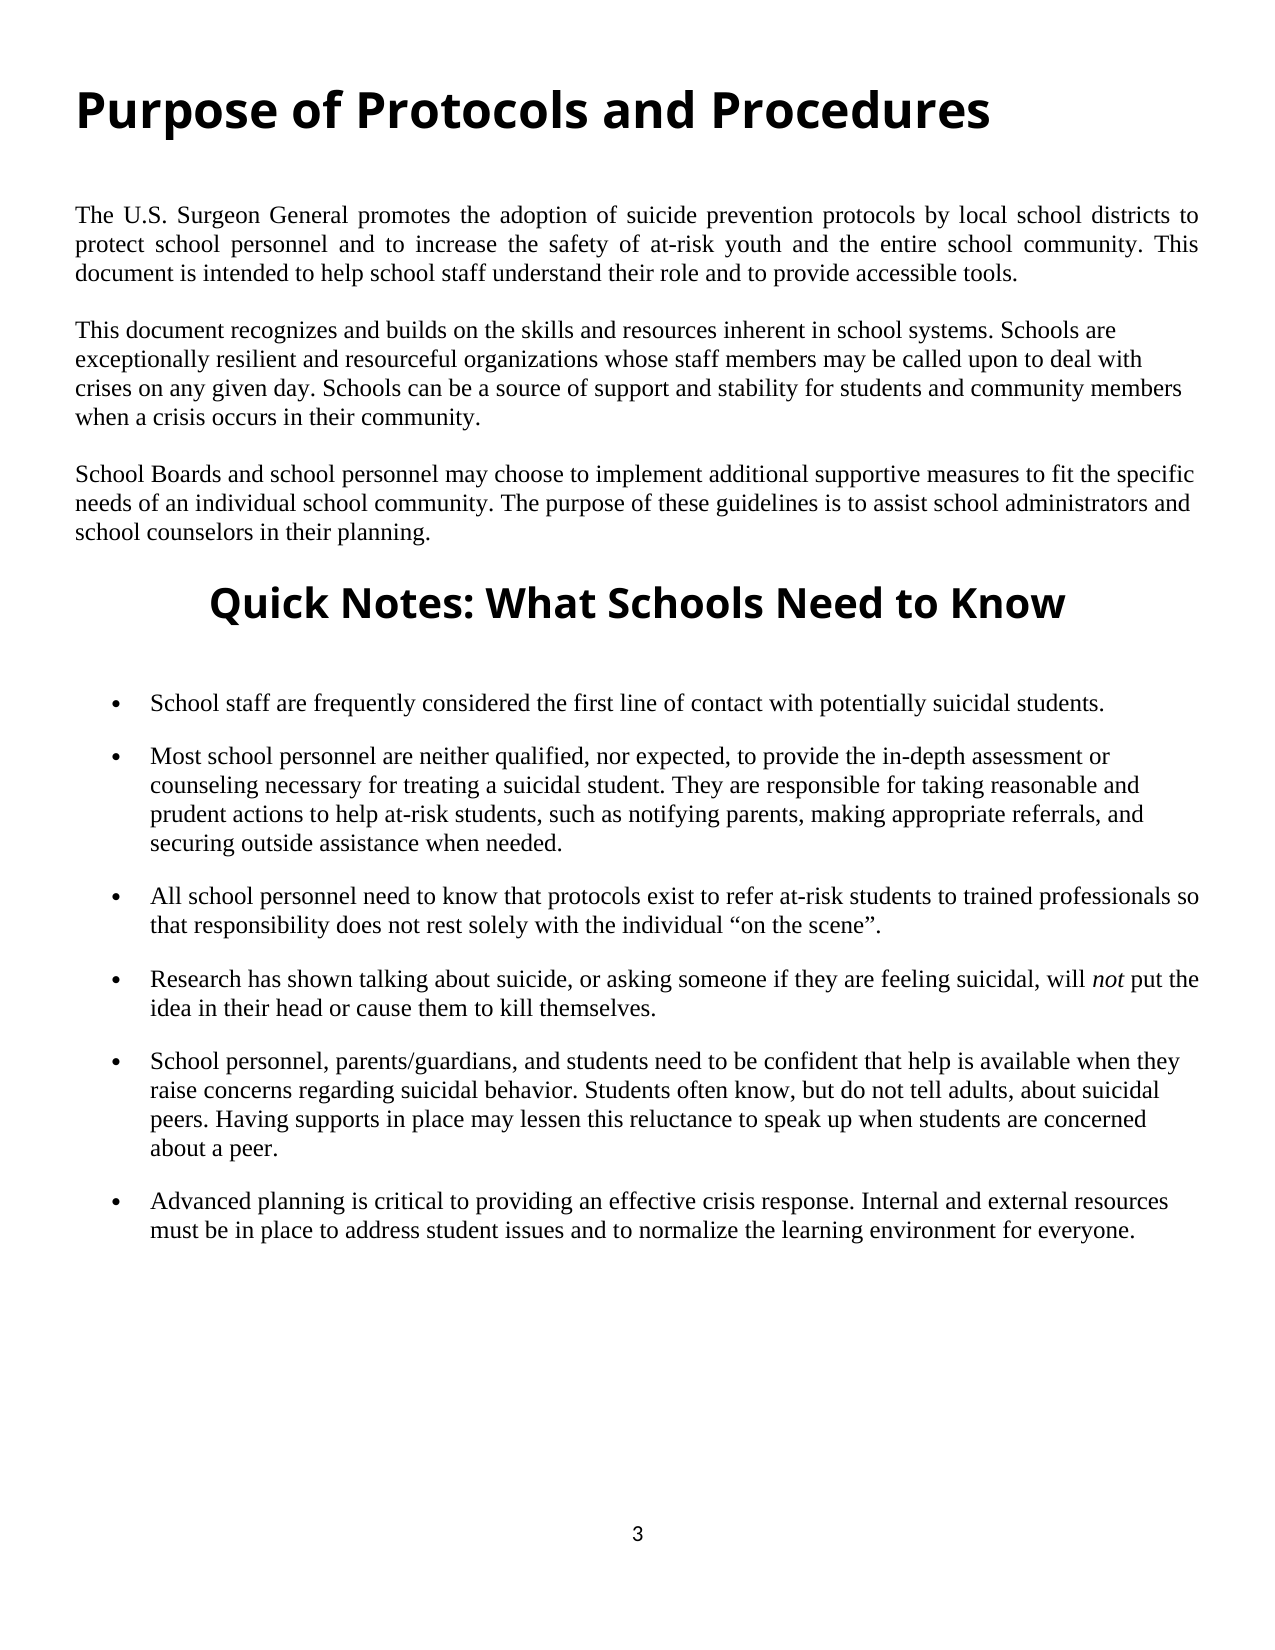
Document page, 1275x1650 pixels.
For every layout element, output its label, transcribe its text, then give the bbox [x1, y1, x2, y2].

list All school personnel need to know that protocols exist to refer at-risk students to trained professionals so that responsibility does not rest solely with the individual “on the scene”. [112, 881, 1200, 939]
text This document recognizes and builds on the skills and resources inherent in school systems. Schools are exceptionally resilient and resourceful organizations whose staff members may be called upon to deal with crises on any given day. Schools can be a source of support and stability for students and community members when a crisis occurs in their community. [75, 315, 1200, 430]
list Most school personnel are neither qualified, nor expected, to provide the in-depth assessment or counseling necessary for treating a suicidal student. They are responsible for taking reasonable and prudent actions to help at-risk students, such as notifying parents, making appropriate referrals, and securing outside assistance when needed. [112, 741, 1200, 856]
list Advanced planning is critical to providing an effective crisis response. Internal and external resources must be in place to address student issues and to normalize the learning environment for everyone. [112, 1186, 1200, 1244]
text School Boards and school personnel may choose to implement additional supportive measures to fit the specific needs of an individual school community. The purpose of these guidelines is to assist school administrators and school counselors in their planning. [75, 459, 1200, 545]
list School personnel, parents/guardians, and students need to be confident that help is available when they raise concerns regarding suicidal behavior. Students often know, but do not tell adults, about suicidal peers. Having supports in place may lessen this reluctance to speak up when students are concerned about a peer. [112, 1046, 1200, 1161]
text The U.S. Surgeon General promotes the adoption of suicide prevention protocols by local school districts to protect school personnel and to increase the safety of at-risk youth and the entire school community. This document is intended to help school staff understand their role and to provide accessible tools. [75, 200, 1200, 287]
text Purpose of Protocols and Procedures [75, 75, 1200, 143]
list Research has shown talking about suicide, or asking someone if they are feeling suicidal, will not put the idea in their head or cause them to kill themselves. [112, 964, 1200, 1021]
text Quick Notes: What Schools Need to Know [75, 574, 1200, 631]
list School staff are frequently considered the first line of contact with potentially suicidal students. [112, 688, 1200, 716]
